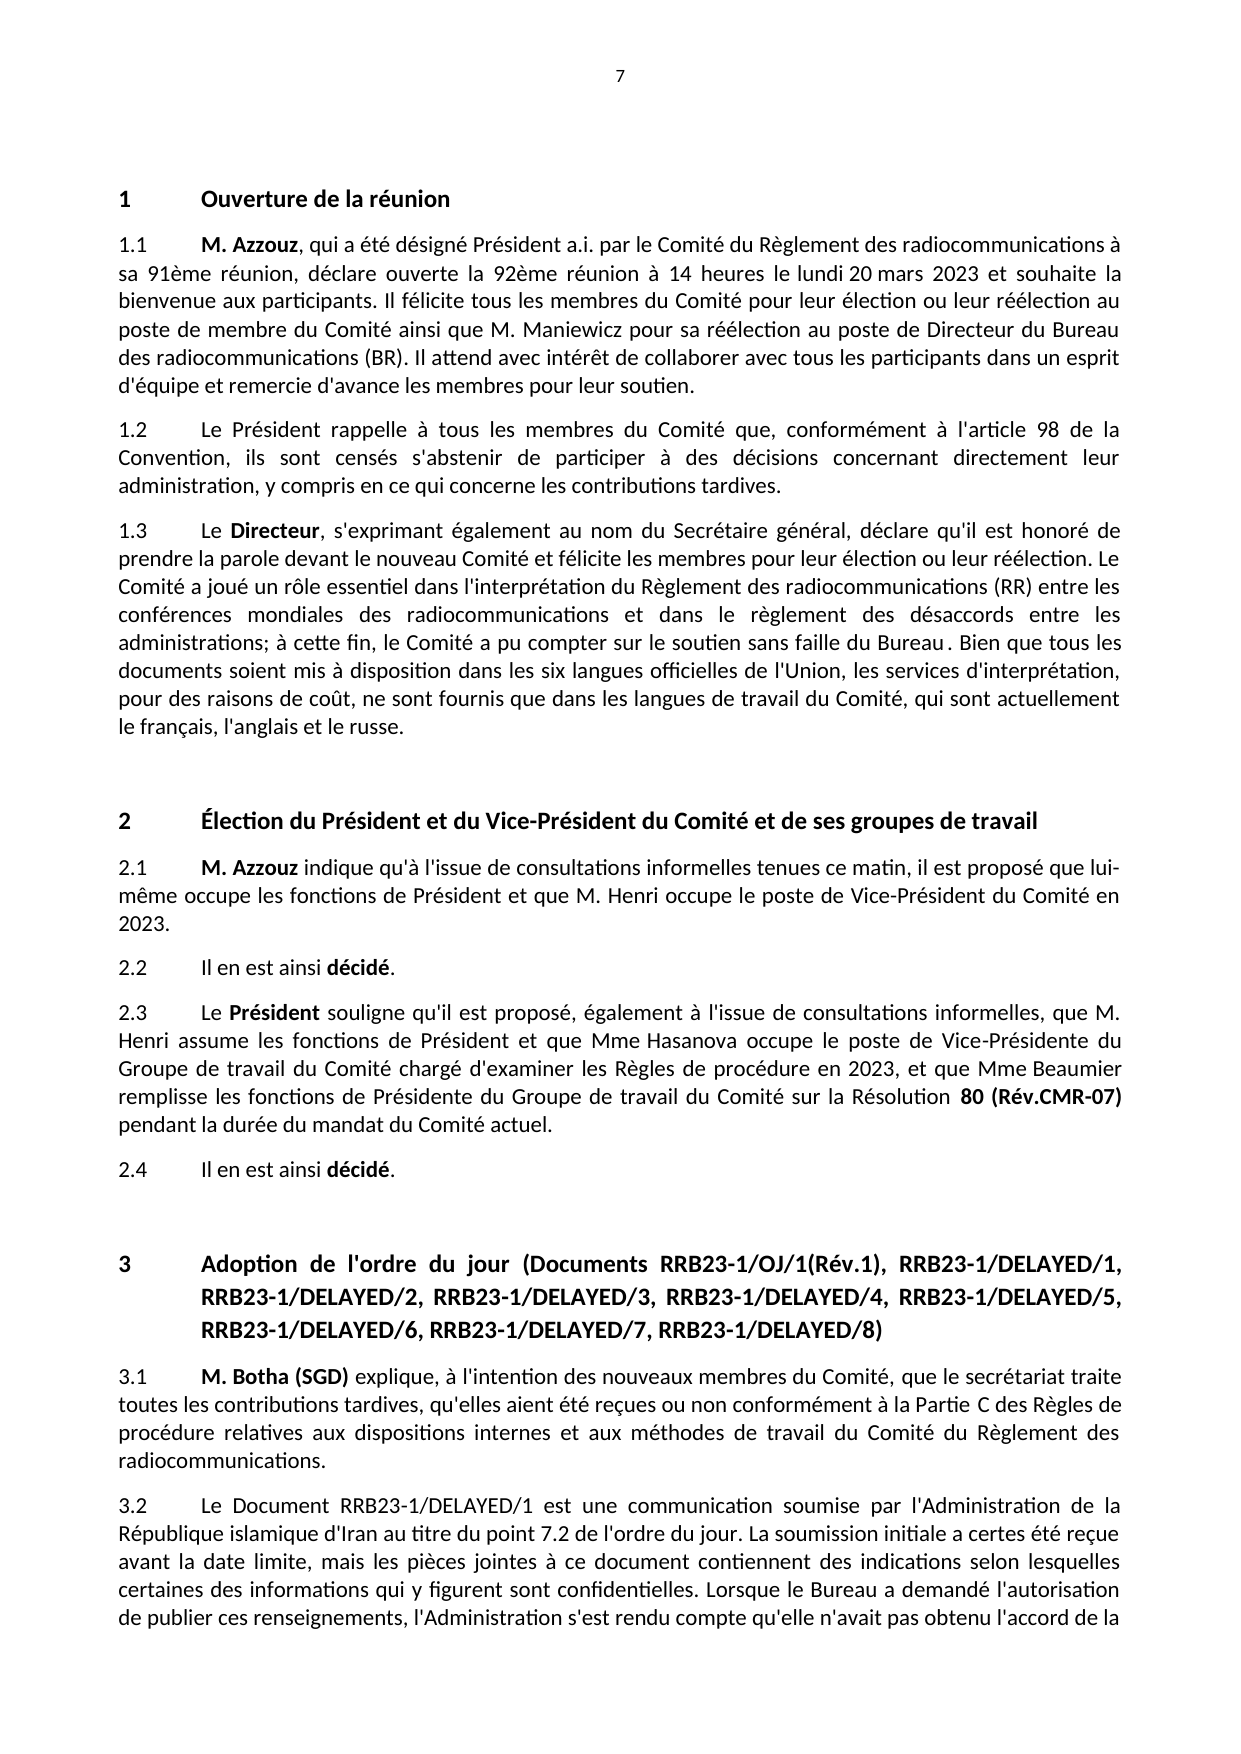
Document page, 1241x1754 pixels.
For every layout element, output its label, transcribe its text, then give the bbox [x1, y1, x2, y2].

text 1.3 Le Directeur, s'exprimant également au nom du Secrétaire général, déclare qu'il est honoré de prendre la parole devant le nouveau Comité et félicite les membres pour leur élection ou leur réélection. Le Comité a joué un rôle essentiel dans l'interprétation du Règlement des radiocommunications (RR) entre les conférences mondiales des radiocommunications et dans le règlement des désaccords entre les administrations; à cette fin, le Comité a pu compter sur le soutien sans faille du Bureau. Bien que tous les documents soient mis à disposition dans les six langues officielles de l'Union, les services d'interprétation, pour des raisons de coût, ne sont fournis que dans les langues de travail du Comité, qui sont actuellement le français, l'anglais et le russe. [118, 516, 1122, 740]
subtitle 2 Élection du Président et du Vice-Président du Comité et de ses groupes de travail [118, 803, 1122, 836]
text 2.4 Il en est ainsi décidé. [118, 1155, 1122, 1183]
text 2.3 Le Président souligne qu'il est proposé, également à l'issue de consultations informelles, que M. Henri assume les fonctions de Président et que Mme Hasanova occupe le poste de Vice-Présidente du Groupe de travail du Comité chargé d'examiner les Règles de procédure en 2023, et que Mme Beaumier remplisse les fonctions de Présidente du Groupe de travail du Comité sur la Résolution 80 (Rév.CMR-07) pendant la durée du mandat du Comité actuel. [118, 998, 1122, 1138]
text 3.1 M. Botha (SGD) explique, à l'intention des nouveaux membres du Comité, que le secrétariat traite toutes les contributions tardives, qu'elles aient été reçues ou non conformément à la Partie C des Règles de procédure relatives aux dispositions internes et aux méthodes de travail du Comité du Règlement des radiocommunications. [118, 1362, 1122, 1474]
text 1.1 M. Azzouz, qui a été désigné Président a.i. par le Comité du Règlement des radiocommunications à sa 91ème réunion, déclare ouverte la 92ème réunion à 14 heures le lundi 20 mars 2023 et souhaite la bienvenue aux participants. Il félicite tous les membres du Comité pour leur élection ou leur réélection au poste de membre du Comité ainsi que M. Maniewicz pour sa réélection au poste de Directeur du Bureau des radiocommunications (BR). Il attend avec intérêt de collaborer avec tous les participants dans un esprit d'équipe et remercie d'avance les membres pour leur soutien. [118, 231, 1122, 399]
text 1.2 Le Président rappelle à tous les membres du Comité que, conformément à l'article 98 de la Convention, ils sont censés s'abstenir de participer à des décisions concernant directement leur administration, y compris en ce qui concerne les contributions tardives. [118, 415, 1122, 499]
subtitle 1 Ouverture de la réunion [118, 181, 1122, 214]
subtitle 3 Adoption de l'ordre du jour (Documents RRB23-1/OJ/1(Rév.1), RRB23-1/DELAYED/1, RRB23-1/DELAYED/2, RRB23-1/DELAYED/3, RRB23-1/DELAYED/4, RRB23-1/DELAYED/5, RRB23-1/DELAYED/6, RRB23-1/DELAYED/7, RRB23-1/DELAYED/8) [118, 1246, 1122, 1346]
text 2.2 Il en est ainsi décidé. [118, 953, 1122, 982]
text 2.1 M. Azzouz indique qu'à l'issue de consultations informelles tenues ce matin, il est proposé que lui-même occupe les fonctions de Président et que M. Henri occupe le poste de Vice-Président du Comité en 2023. [118, 853, 1122, 937]
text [118, 1491, 1122, 1631]
